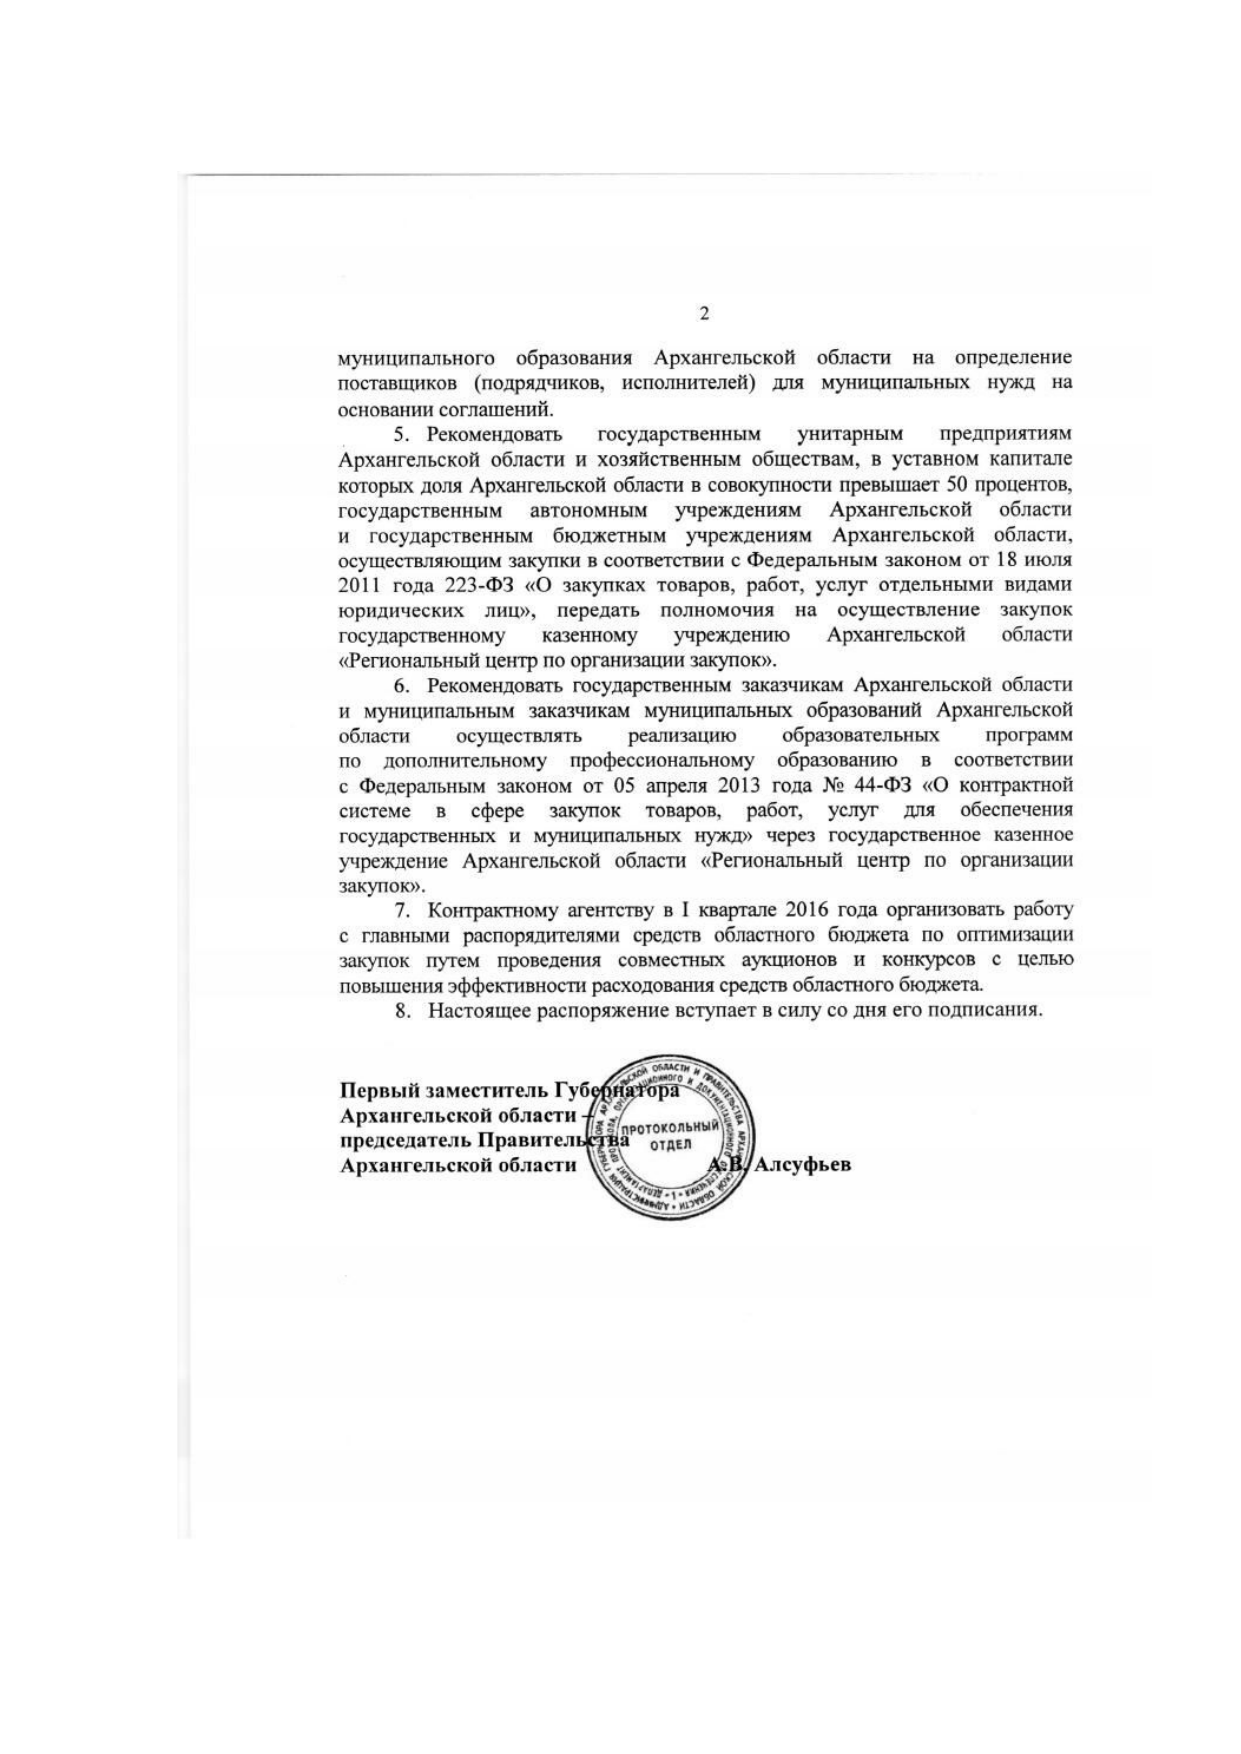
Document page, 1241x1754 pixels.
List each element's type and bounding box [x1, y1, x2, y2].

picture [177, 171, 1152, 1550]
